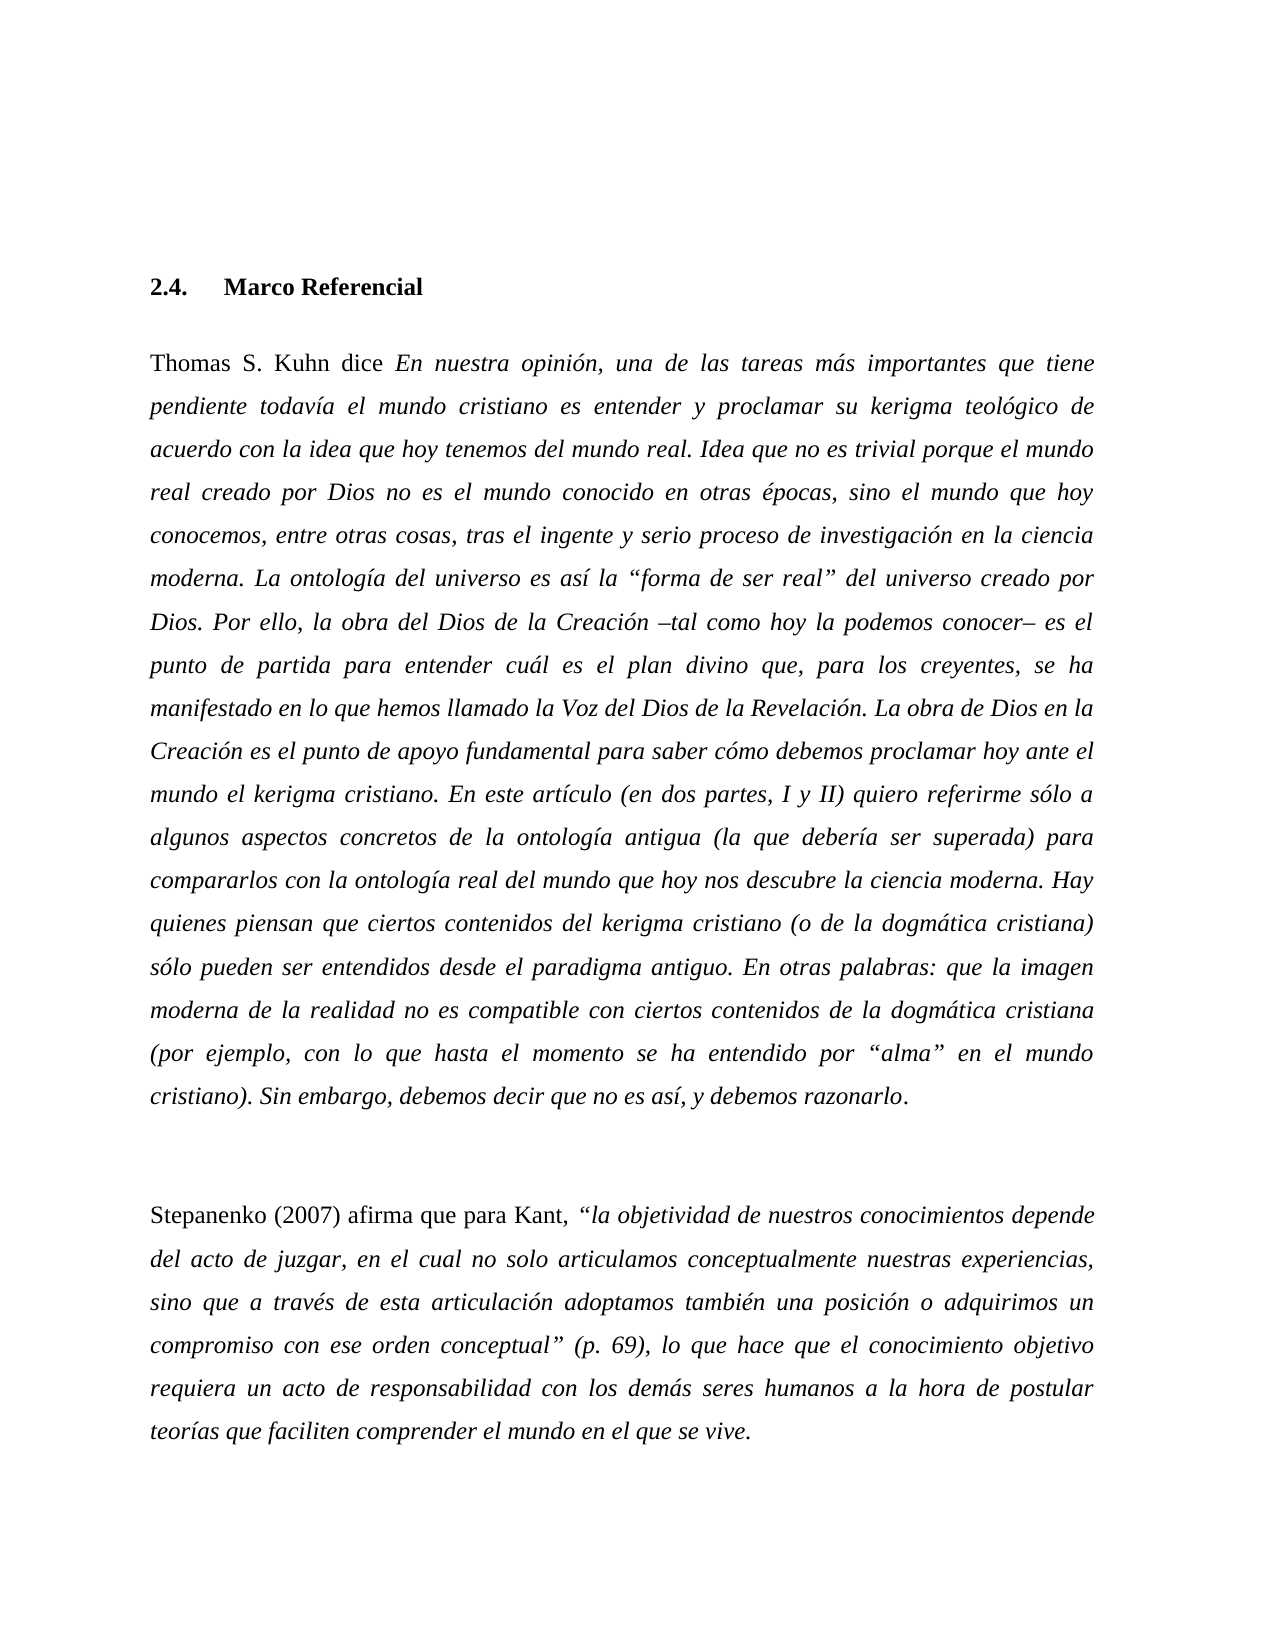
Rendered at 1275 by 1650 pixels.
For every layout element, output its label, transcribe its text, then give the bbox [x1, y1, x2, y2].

subtitle Marco Referencial [150, 272, 1098, 300]
text Stepanenko (2007) afirma que para Kant, “la objetividad de nuestros conocimientos depende del acto de juzgar, en el cual no solo articulamos conceptualmente nuestras experiencias, sino que a través de esta articulación adoptamos también una posición o adquirimos un compromiso con ese orden conceptual” (p. 69), lo que hace que el conocimiento objetivo requiera un acto de responsabilidad con los demás seres humanos a la hora de postular teorías que faciliten comprender el mundo en el que se vive. [150, 1201, 1098, 1445]
text Thomas S. Kuhn dice En nuestra opinión, una de las tareas más importantes que tiene pendiente todavía el mundo cristiano es entender y proclamar su kerigma teológico de acuerdo con la idea que hoy tenemos del mundo real. Idea que no es trivial porque el mundo real creado por Dios no es el mundo conocido en otras épocas, sino el mundo que hoy conocemos, entre otras cosas, tras el ingente y serio proceso de investigación en la ciencia moderna. La ontología del universo es así la “forma de ser real” del universo creado por Dios. Por ello, la obra del Dios de la Creación –tal como hoy la podemos conocer– es el punto de partida para entender cuál es el plan divino que, para los creyentes, se ha manifestado en lo que hemos llamado la Voz del Dios de la Revelación. La obra de Dios en la Creación es el punto de apoyo fundamental para saber cómo debemos proclamar hoy ante el mundo el kerigma cristiano. En este artículo (en dos partes, I y II) quiero referirme sólo a algunos aspectos concretos de la ontología antigua (la que debería ser superada) para compararlos con la ontología real del mundo que hoy nos descubre la ciencia moderna. Hay quienes piensan que ciertos contenidos del kerigma cristiano (o de la dogmática cristiana) sólo pueden ser entendidos desde el paradigma antiguo. En otras palabras: que la imagen moderna de la realidad no es compatible con ciertos contenidos de la dogmática cristiana (por ejemplo, con lo que hasta el momento se ha entendido por “alma” en el mundo cristiano). Sin embargo, debemos decir que no es así, y debemos razonarlo. [150, 348, 1098, 1110]
